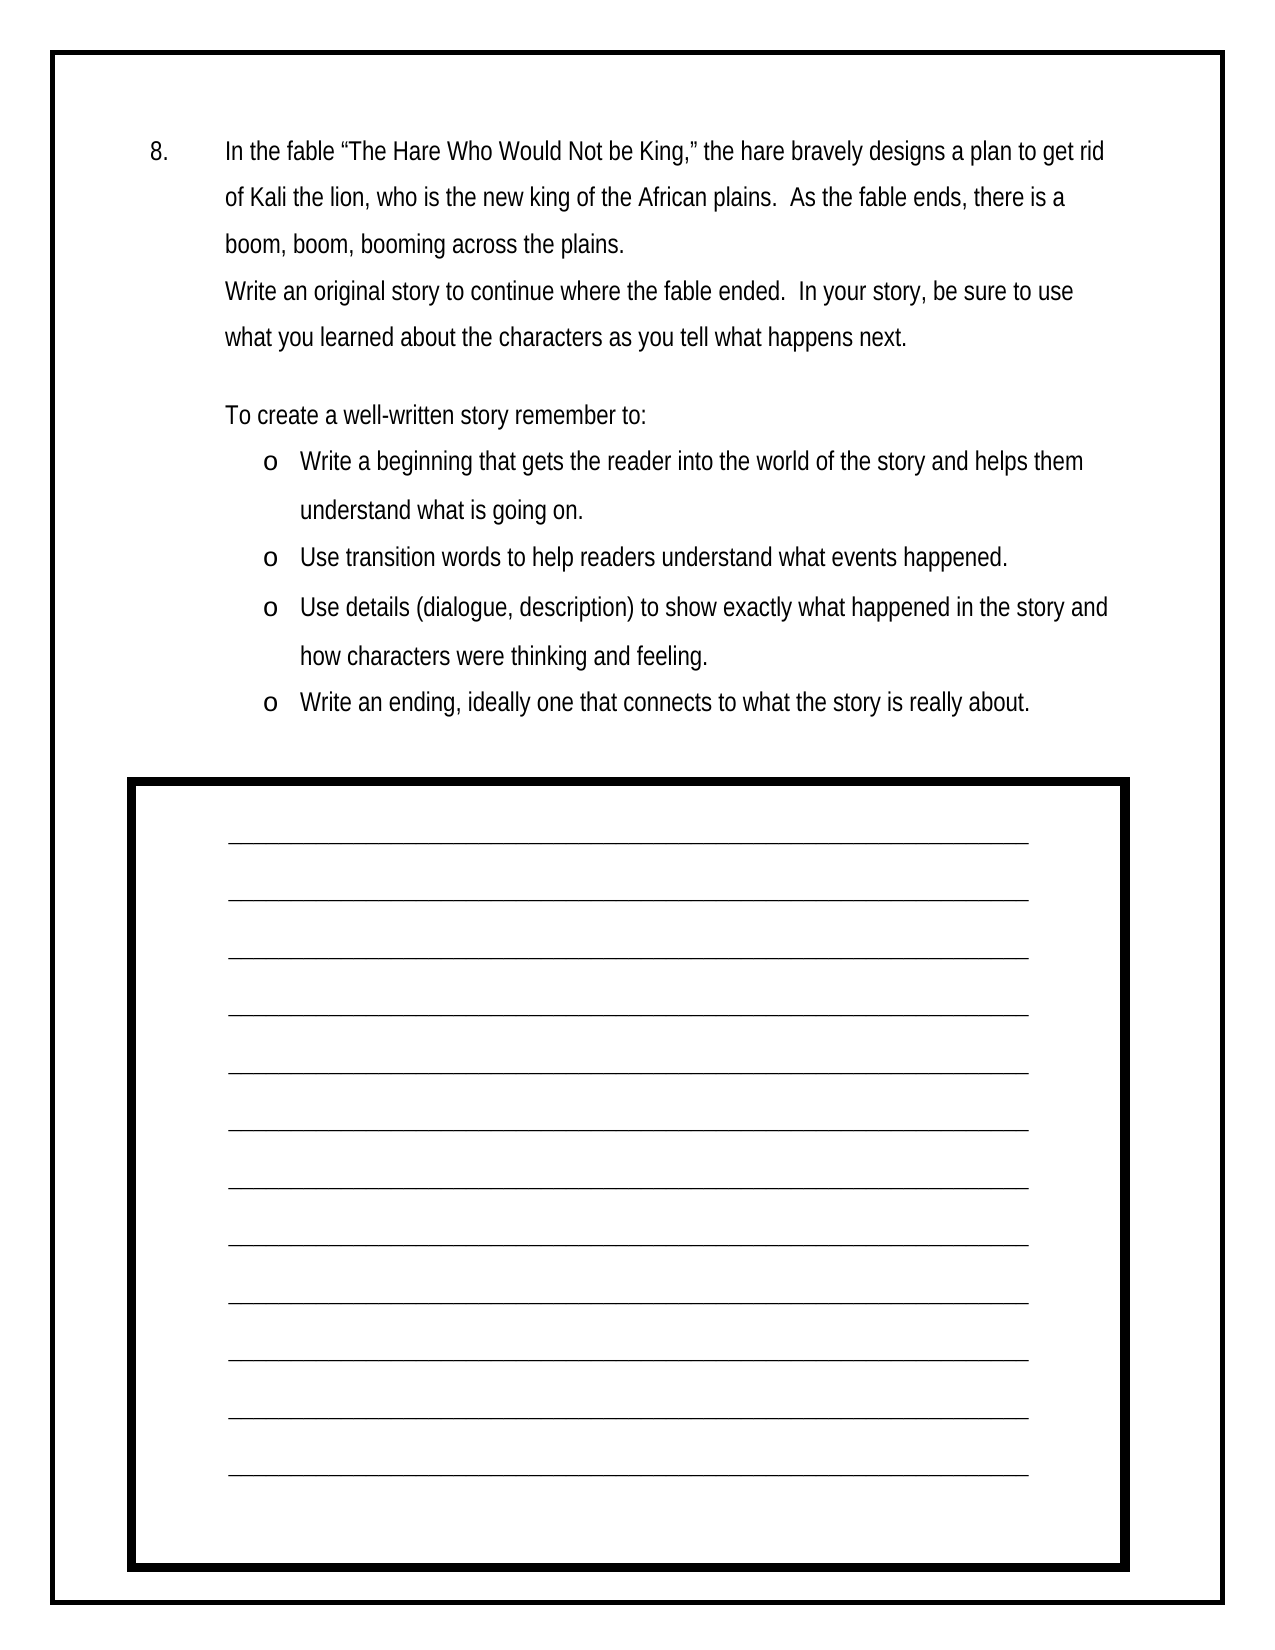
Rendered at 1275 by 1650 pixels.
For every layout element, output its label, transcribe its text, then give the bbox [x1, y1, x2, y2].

text 8. In the fable “The Hare Who Would Not be King,” the hare bravely designs a plan to get rid of Kali the lion, who is the new king of the African plains. As the fable ends, there is a boom, boom, booming across the plains. [150, 135, 1125, 259]
list Use details (dialogue, description) to show exactly what happened in the story and how characters were thinking and feeling. [262, 591, 1125, 671]
list Write an ending, ideally one that connects to what the story is really about. [262, 687, 1125, 720]
list Use transition words to help readers understand what events happened. [262, 541, 1125, 574]
text Write an original story to continue where the fable ended. In your story, be sure to use what you learned about the characters as you tell what happens next. [225, 275, 1125, 352]
list Write a beginning that gets the reader into the world of the story and helps them understand what is going on. [262, 445, 1125, 525]
text To create a well-written story remember to: [150, 399, 1125, 430]
